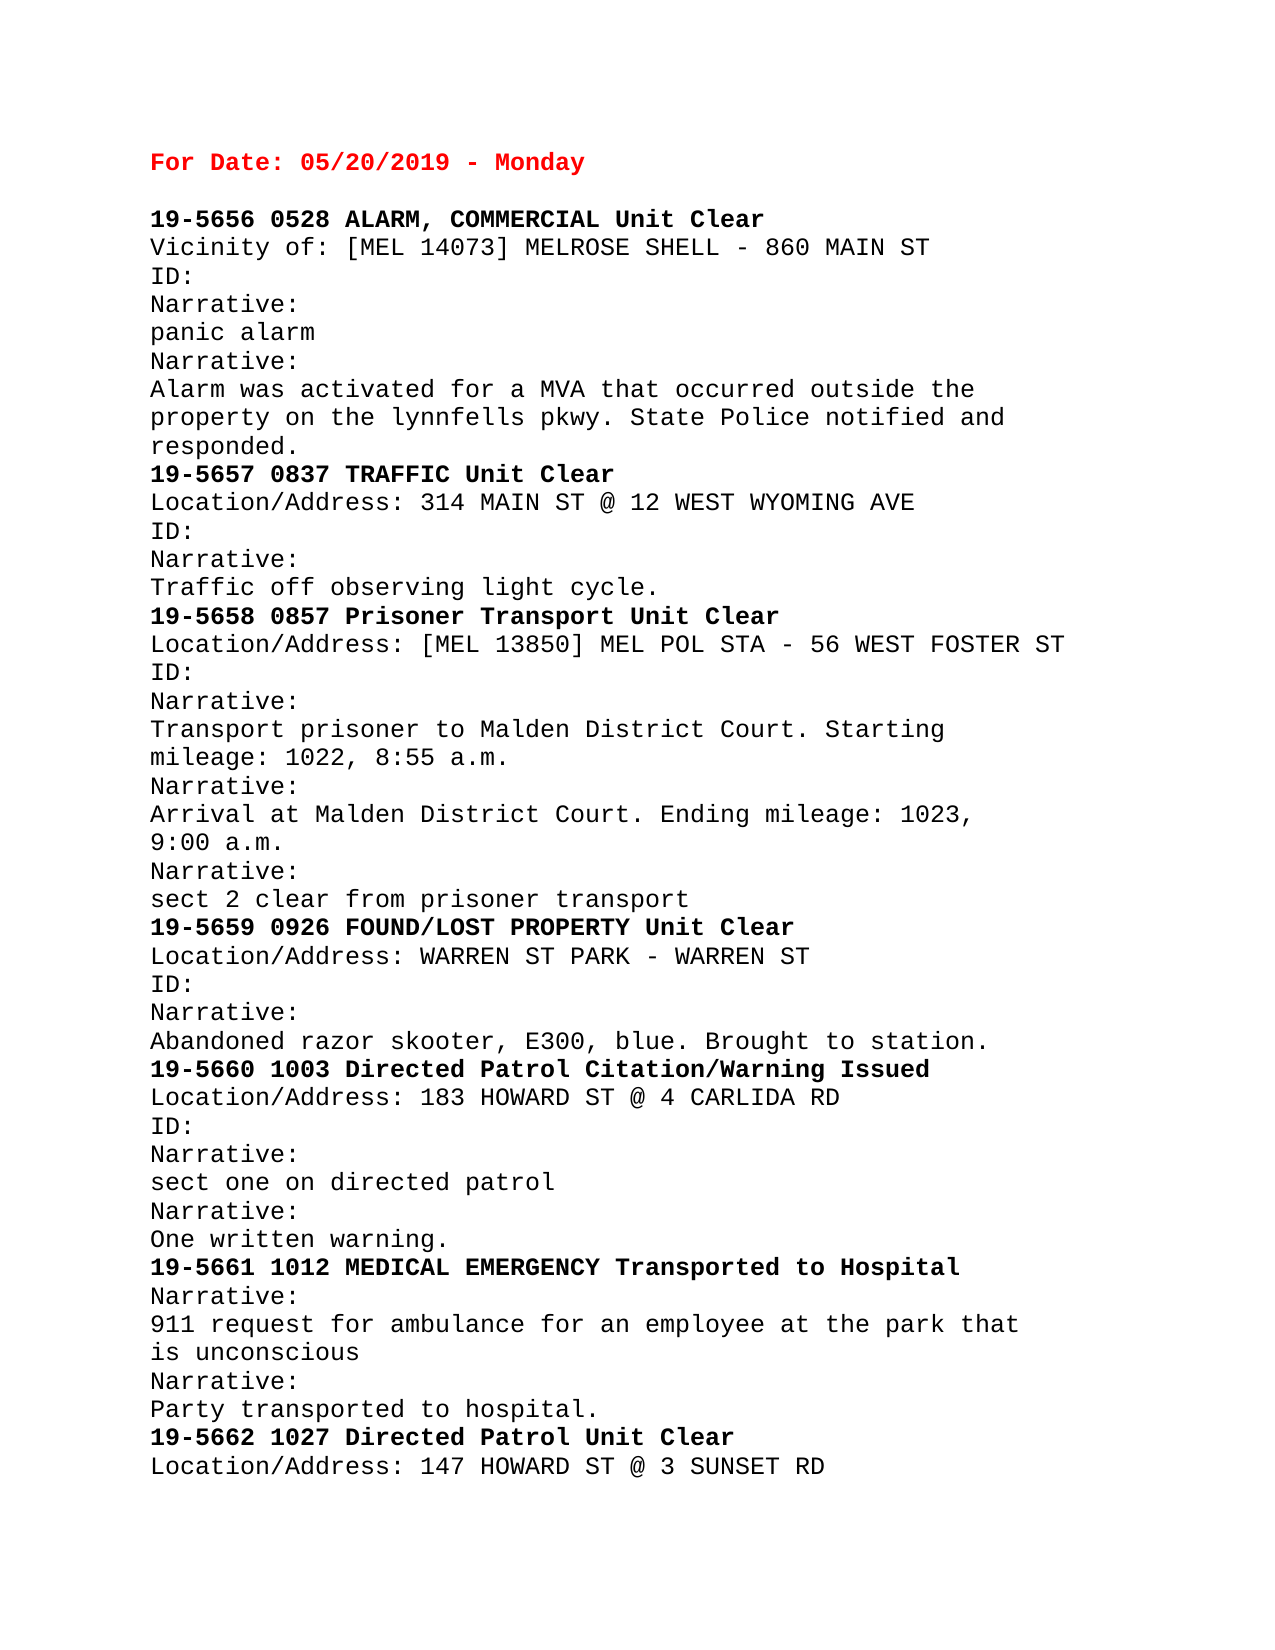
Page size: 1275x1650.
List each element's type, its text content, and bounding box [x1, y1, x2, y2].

text Narrative: [150, 773, 1125, 802]
text Location/Address: 147 HOWARD ST @ 3 SUNSET RD [150, 1453, 1125, 1482]
text Alarm was activated for a MVA that occurred outside the [150, 377, 1125, 405]
text is unconscious [150, 1340, 1125, 1368]
text ID: [150, 660, 1125, 688]
text Narrative: [150, 858, 1125, 887]
text Narrative: [150, 1283, 1125, 1312]
text 9:00 a.m. [150, 830, 1125, 858]
text panic alarm [150, 320, 1125, 348]
text Narrative: [150, 547, 1125, 575]
text Transport prisoner to Malden District Court. Starting [150, 717, 1125, 745]
text 19-5661 1012 MEDICAL EMERGENCY Transported to Hospital [150, 1255, 1125, 1283]
text For Date: 05/20/2019 - Monday [150, 150, 1125, 178]
text 19-5657 0837 TRAFFIC Unit Clear [150, 462, 1125, 490]
text Narrative: [150, 1000, 1125, 1028]
text Location/Address: WARREN ST PARK - WARREN ST [150, 943, 1125, 972]
text Narrative: [150, 1142, 1125, 1170]
text responded. [150, 433, 1125, 462]
text 19-5662 1027 Directed Patrol Unit Clear [150, 1425, 1125, 1453]
text Narrative: [150, 1198, 1125, 1227]
text sect one on directed patrol [150, 1170, 1125, 1198]
text Narrative: [150, 348, 1125, 377]
text ID: [150, 518, 1125, 547]
text mileage: 1022, 8:55 a.m. [150, 745, 1125, 773]
text Narrative: [150, 292, 1125, 320]
text ID: [150, 972, 1125, 1000]
text Narrative: [150, 688, 1125, 717]
text Location/Address: [MEL 13850] MEL POL STA - 56 WEST FOSTER ST [150, 632, 1125, 660]
text sect 2 clear from prisoner transport [150, 887, 1125, 915]
text 19-5656 0528 ALARM, COMMERCIAL Unit Clear [150, 207, 1125, 235]
text 19-5660 1003 Directed Patrol Citation/Warning Issued [150, 1057, 1125, 1085]
text 19-5659 0926 FOUND/LOST PROPERTY Unit Clear [150, 915, 1125, 943]
text Narrative: [150, 1368, 1125, 1397]
text 19-5658 0857 Prisoner Transport Unit Clear [150, 603, 1125, 632]
text Abandoned razor skooter, E300, blue. Brought to station. [150, 1028, 1125, 1057]
text ID: [150, 1113, 1125, 1142]
text One written warning. [150, 1227, 1125, 1255]
text property on the lynnfells pkwy. State Police notified and [150, 405, 1125, 433]
text Location/Address: 183 HOWARD ST @ 4 CARLIDA RD [150, 1085, 1125, 1113]
text Arrival at Malden District Court. Ending mileage: 1023, [150, 802, 1125, 830]
text Vicinity of: [MEL 14073] MELROSE SHELL - 860 MAIN ST [150, 235, 1125, 263]
text Party transported to hospital. [150, 1397, 1125, 1425]
text Traffic off observing light cycle. [150, 575, 1125, 603]
text ID: [150, 263, 1125, 292]
text Location/Address: 314 MAIN ST @ 12 WEST WYOMING AVE [150, 490, 1125, 518]
text 911 request for ambulance for an employee at the park that [150, 1312, 1125, 1340]
